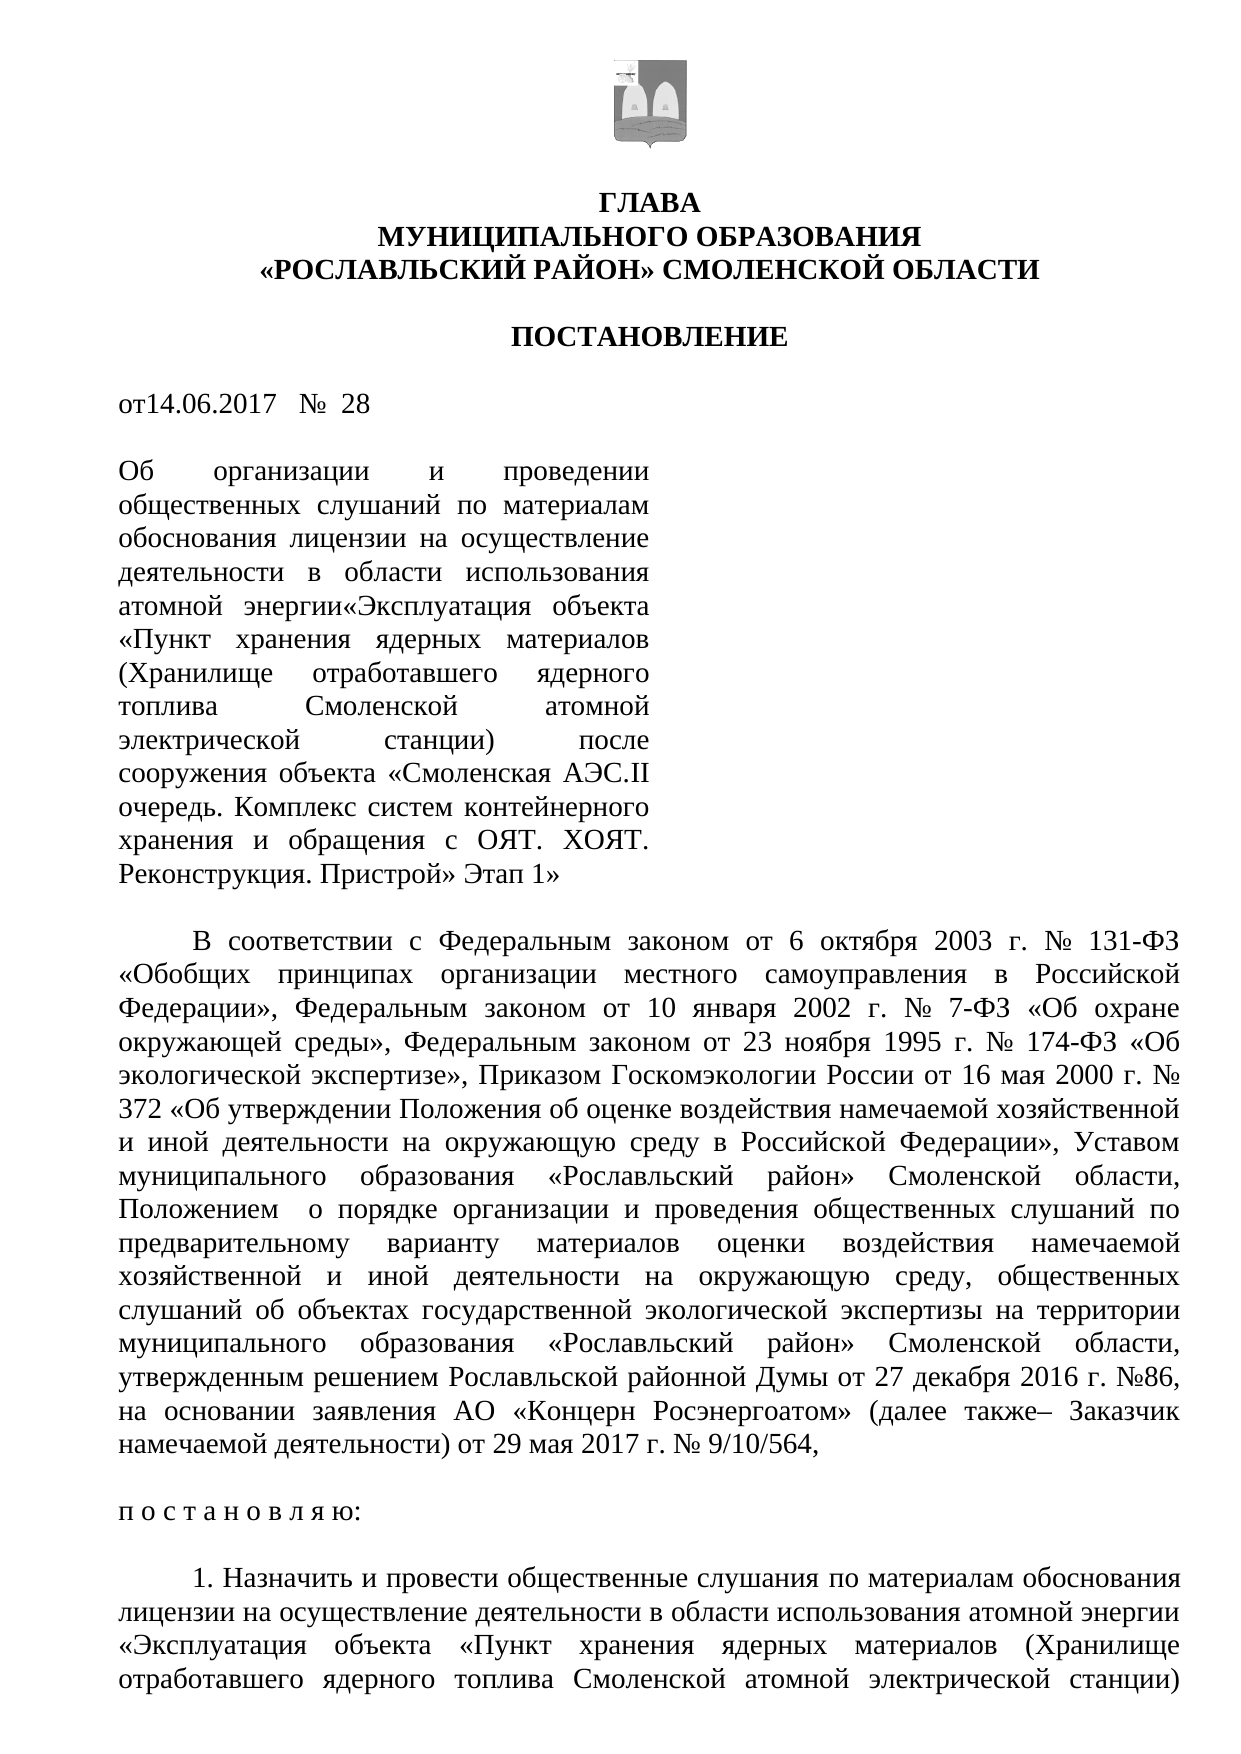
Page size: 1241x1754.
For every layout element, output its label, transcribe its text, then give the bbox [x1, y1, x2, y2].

text ГЛАВА [118, 185, 1181, 219]
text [118, 1560, 1181, 1694]
text от14.06.2017 № 28 [118, 386, 1181, 420]
text МУНИЦИПАЛЬНОГО ОБРАЗОВАНИЯ [118, 219, 1181, 252]
text Об организации и проведении общественных слушаний по материалам обоснования лицензии на осуществление деятельности в области использования атомной энергии«Эксплуатация объекта «Пункт хранения ядерных материалов (Хранилище отработавшего ядерного топлива Смоленской атомной электрической станции) после сооружения объекта «Смоленская АЭС.II очередь. Комплекс систем контейнерного хранения и обращения с ОЯТ. ХОЯТ. Реконструкция. Пристрой» Этап 1» [118, 453, 650, 889]
text «РОСЛАВЛЬСКИЙ РАЙОН» СМОЛЕНСКОЙ ОБЛАСТИ [118, 252, 1181, 286]
text п о с т а н о в л я ю: [118, 1493, 1181, 1527]
text ПОСТАНОВЛЕНИЕ [118, 319, 1181, 353]
text В соответствии с Федеральным законом от 6 октября 2003 г. № 131-ФЗ «Обобщих принципах организации местного самоуправления в Российской Федерации», Федеральным законом от 10 января 2002 г. № 7-ФЗ «Об охране окружающей среды», Федеральным законом от 23 ноября 1995 г. № 174-ФЗ «Об экологической экспертизе», Приказом Госкомэкологии России от 16 мая 2000 г. № 372 «Об утверждении Положения об оценке воздействия намечаемой хозяйственной и иной деятельности на окружающую среду в Российской Федерации», Уставом муниципального образования «Рославльский район» Смоленской области, Положением о порядке организации и проведения общественных слушаний по предварительному варианту материалов оценки воздействия намечаемой хозяйственной и иной деятельности на окружающую среду, общественных слушаний об объектах государственной экологической экспертизы на территории муниципального образования «Рославльский район» Смоленской области, утвержденным решением Рославльской районной Думы от 27 декабря 2016 г. №86, на основании заявления АО «Концерн Росэнергоатом» (далее также– Заказчик намечаемой деятельности) от 29 мая 2017 г. № 9/10/564, [118, 923, 1181, 1460]
